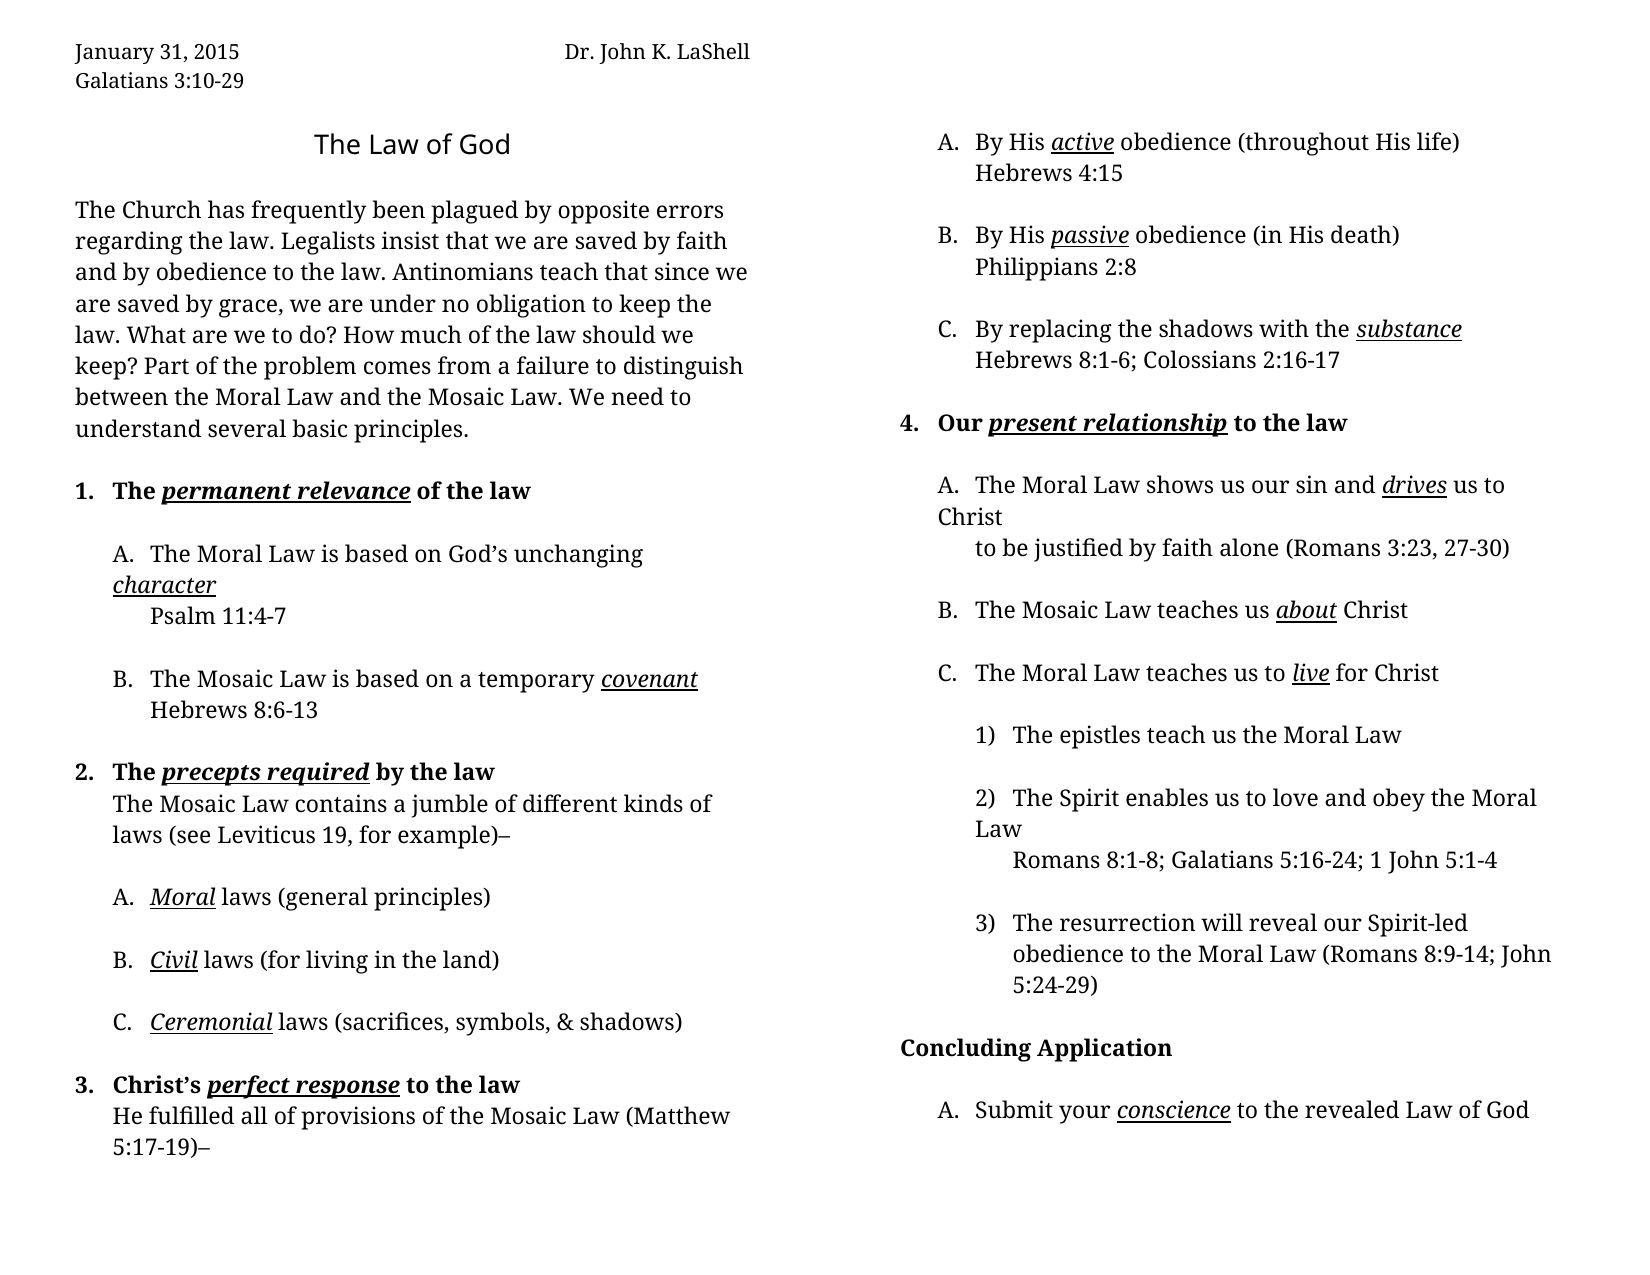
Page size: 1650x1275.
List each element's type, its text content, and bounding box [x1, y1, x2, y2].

text B. The Mosaic Law teaches us about Christ [937, 594, 1575, 626]
text Concluding Application [900, 1032, 1575, 1063]
text The Mosaic Law contains a jumble of different kinds of laws (see Leviticus 19, for example)– [112, 787, 750, 850]
text 3) The resurrection will reveal our Spirit-led obedience to the Moral Law (Romans 8:9-14; John 5:24-29) [975, 907, 1575, 1001]
text Hebrews 8:1-6; Colossians 2:16-17 [975, 344, 1575, 376]
text Philippians 2:8 [975, 251, 1575, 282]
text A. Moral laws (general principles) [112, 881, 750, 912]
text 3. Christ’s perfect response to the law [75, 1069, 750, 1100]
text C. Ceremonial laws (sacrifices, symbols, & shadows) [112, 1006, 750, 1037]
text 4. Our present relationship to the law [900, 407, 1575, 438]
text He fulfilled all of provisions of the Mosaic Law (Matthew 5:17-19)– [112, 1100, 750, 1162]
text B. The Mosaic Law is based on a temporary covenant [112, 662, 750, 694]
text Hebrews 8:6-13 [150, 694, 750, 725]
text Psalm 11:4-7 [150, 600, 750, 631]
text A. The Moral Law is based on God’s unchanging character [112, 537, 750, 600]
text C. The Moral Law teaches us to live for Christ [937, 657, 1575, 688]
text A. The Moral Law shows us our sin and drives us to Christ [937, 469, 1575, 532]
text A. By His active obedience (throughout His life) [937, 126, 1575, 157]
text 2. The precepts required by the law [75, 756, 750, 787]
text B. By His passive obedience (in His death) [937, 219, 1575, 251]
text The Law of God [75, 126, 750, 162]
text B. Civil laws (for living in the land) [112, 944, 750, 975]
text Romans 8:1-8; Galatians 5:16-24; 1 John 5:1-4 [1012, 844, 1575, 876]
text 1. The permanent relevance of the law [75, 475, 750, 506]
text Hebrews 4:15 [975, 157, 1575, 188]
text A. Submit your conscience to the revealed Law of God [937, 1094, 1575, 1126]
text to be justified by faith alone (Romans 3:23, 27-30) [975, 532, 1575, 563]
text The Church has frequently been plagued by opposite errors regarding the law. Legalists insist that we are saved by faith and by obedience to the law. Antinomians teach that since we are saved by grace, we are under no obligation to keep the law. What are we to do? How much of the law should we keep? Part of the problem comes from a failure to distinguish between the Moral Law and the Mosaic Law. We need to understand several basic principles. [75, 194, 750, 444]
text 1) The epistles teach us the Moral Law [975, 719, 1575, 751]
text 2) The Spirit enables us to love and obey the Moral Law [975, 782, 1575, 844]
text C. By replacing the shadows with the substance [937, 313, 1575, 344]
